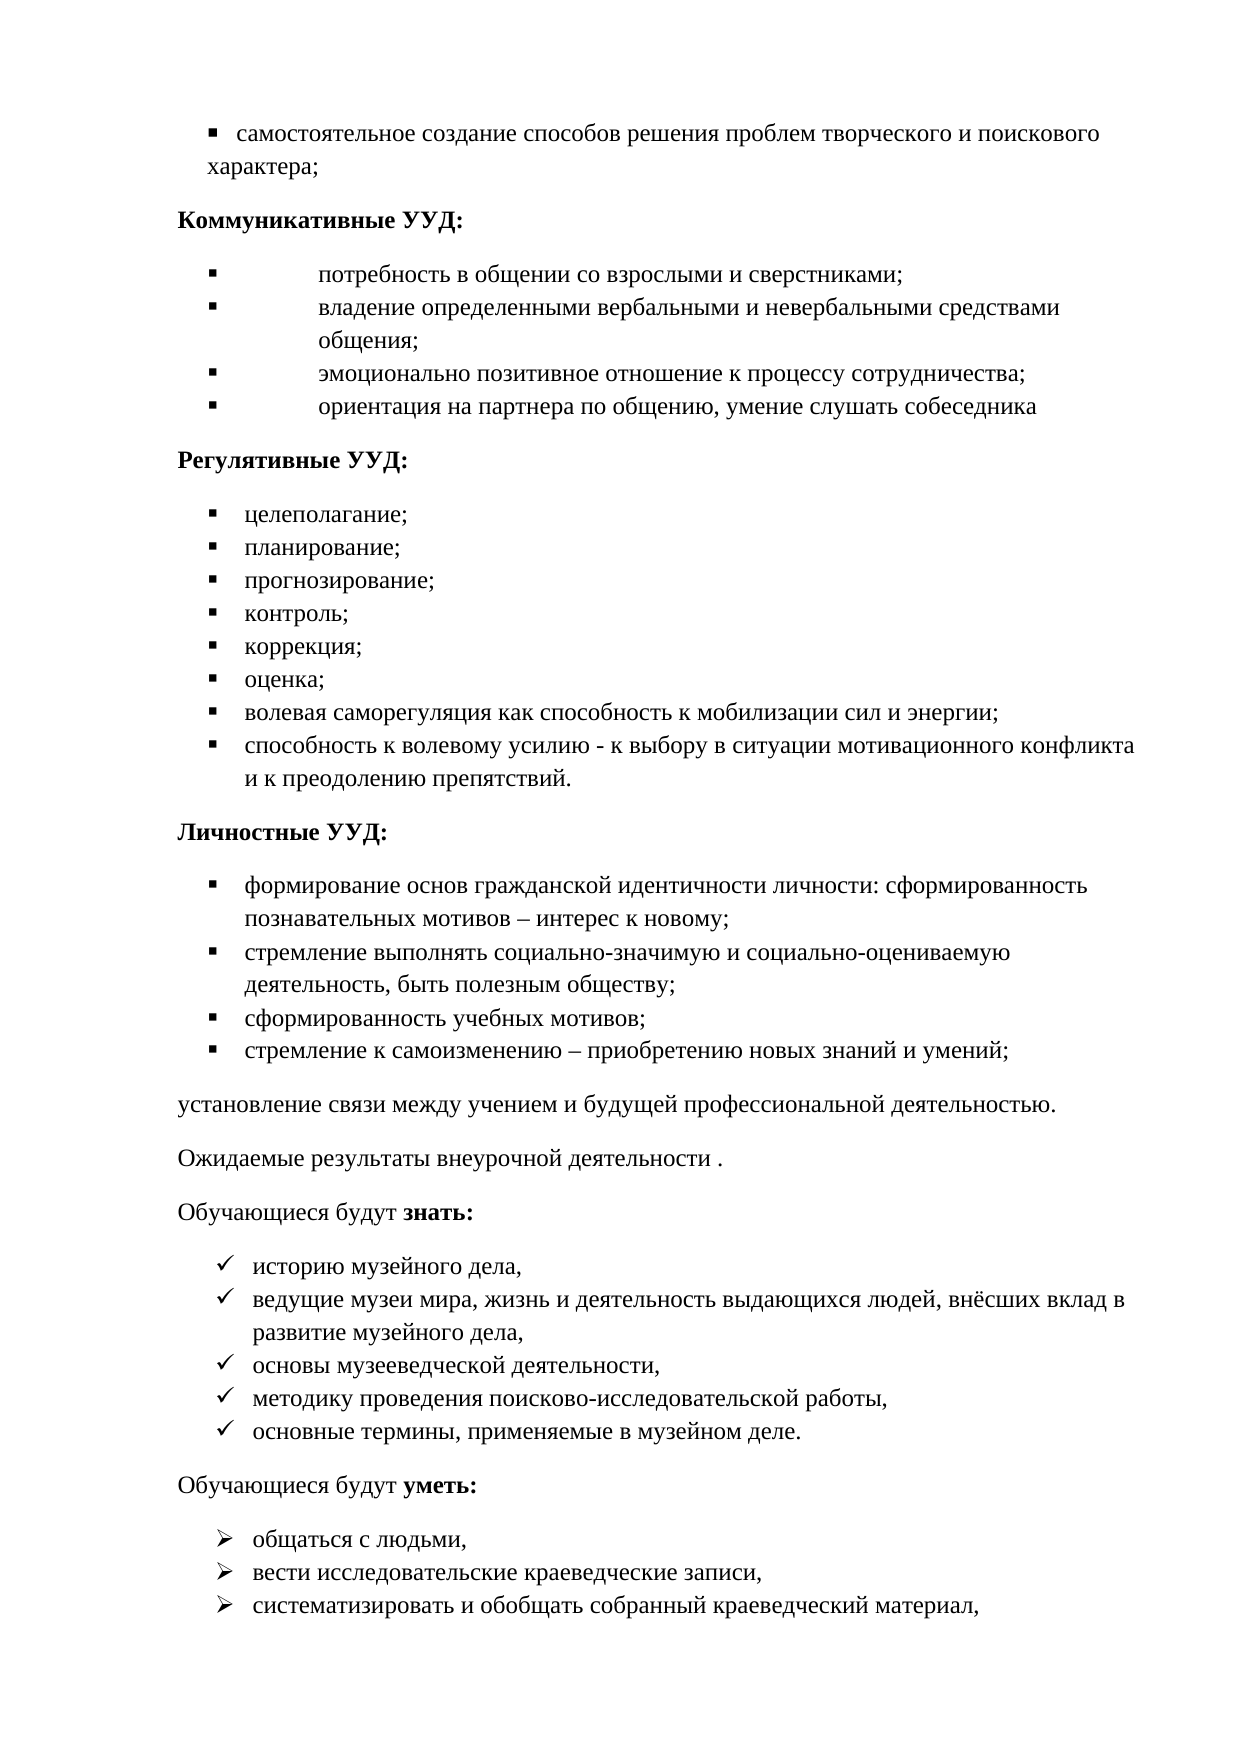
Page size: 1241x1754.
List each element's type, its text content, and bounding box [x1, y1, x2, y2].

list коррекция; [207, 631, 1152, 659]
list прогнозирование; [207, 565, 1152, 593]
list планирование; [207, 532, 1152, 560]
list эмоционально позитивное отношение к процессу сотрудничества; [207, 358, 1152, 387]
list волевая саморегуляция как способность к мобилизации сил и энергии; [207, 697, 1152, 726]
list владение определенными вербальными и невербальными средствами общения; [207, 292, 1152, 354]
list вести исследовательские краеведческие записи, [215, 1557, 1152, 1586]
list основные термины, применяемые в музейном деле. [215, 1416, 1152, 1445]
list целеполагание; [207, 499, 1152, 527]
list способность к волевому усилию - к выбору в ситуации мотивационного конфликта и к преодолению препятствий. [207, 730, 1152, 792]
text Обучающиеся будут знать: [177, 1197, 1152, 1226]
text Коммуникативные УУД: [177, 205, 1152, 234]
list потребность в общении со взрослыми и сверстниками; [207, 259, 1152, 288]
list оценка; [207, 664, 1152, 692]
text Ожидаемые результаты внеурочной деятельности . [177, 1143, 1152, 1172]
list стремление к самоизменению – приобретению новых знаний и умений; [207, 1036, 1152, 1064]
list основы музееведческой деятельности, [215, 1350, 1152, 1379]
list сформированность учебных мотивов; [207, 1003, 1152, 1031]
text Обучающиеся будут уметь: [177, 1470, 1152, 1499]
list ведущие музеи мира, жизнь и деятельность выдающихся людей, внёсших вклад в развитие музейного дела, [215, 1284, 1152, 1346]
list историю музейного дела, [215, 1251, 1152, 1280]
list методику проведения поисково-исследовательской работы, [215, 1383, 1152, 1412]
text установление связи между учением и будущей профессиональной деятельностью. [177, 1089, 1152, 1118]
text Регулятивные УУД: [177, 445, 1152, 473]
text Личностные УУД: [177, 817, 1152, 845]
list контроль; [207, 598, 1152, 626]
list формирование основ гражданской идентичности личности: сформированность познавательных мотивов – интерес к новому; [207, 871, 1152, 932]
list ориентация на партнера по общению, умение слушать собеседника [207, 391, 1152, 420]
list самостоятельное создание способов решения проблем творческого и поискового характера; [207, 118, 1152, 180]
list систематизировать и обобщать собранный краеведческий материал, [215, 1590, 1152, 1619]
list стремление выполнять социально-значимую и социально-оцениваемую деятельность, быть полезным обществу; [207, 937, 1152, 998]
list общаться с людьми, [215, 1524, 1152, 1553]
